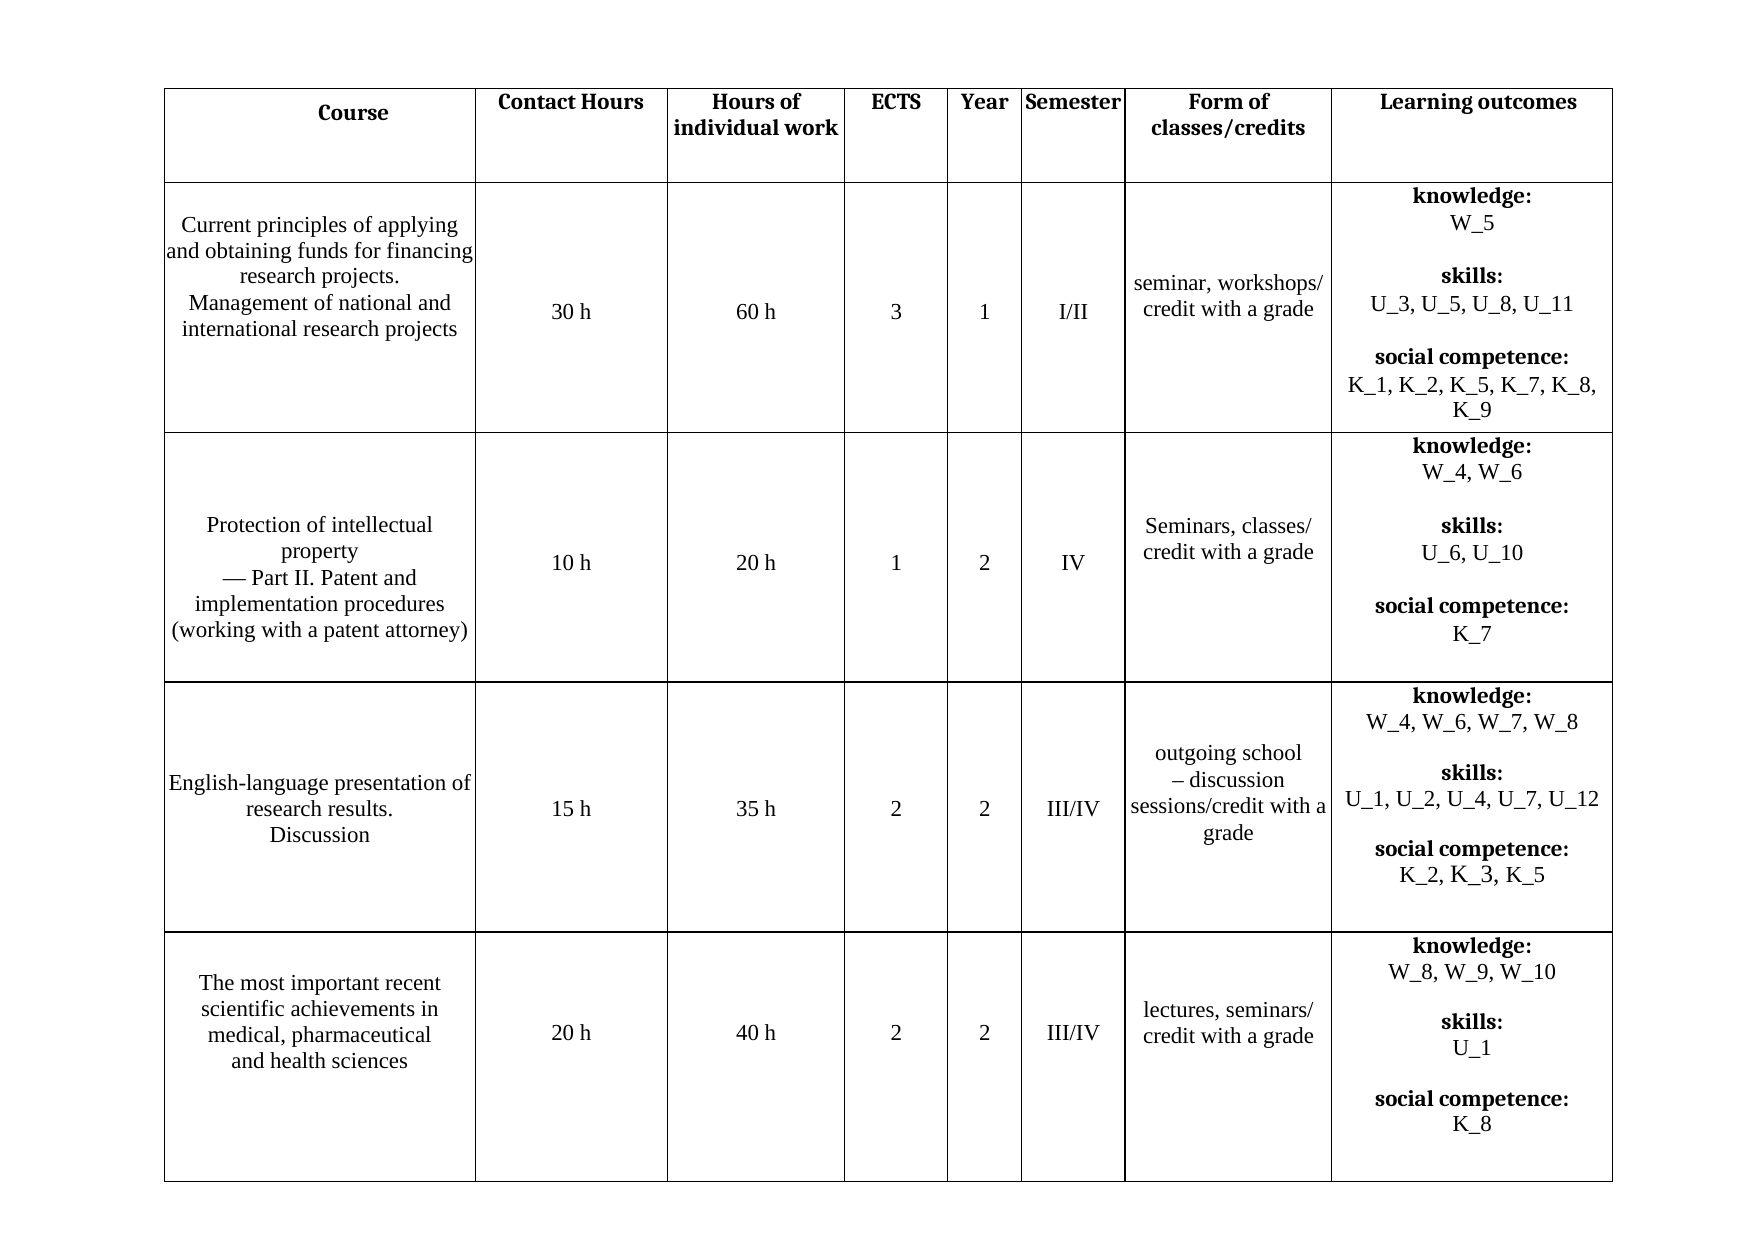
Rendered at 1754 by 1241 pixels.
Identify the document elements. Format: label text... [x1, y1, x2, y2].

table_cell III/IV [1022, 933, 1124, 1181]
table_cell knowledge: W_5 skills: U_3, U_5, U_8, U_11 social competence: K_1, K_2, K_5, K_7, K_8, K_9 [1332, 183, 1612, 432]
table_cell 20 h [476, 933, 667, 1181]
table_cell 15 h [476, 683, 667, 931]
table_cell knowledge: W_4, W_6 skills: U_6, U_10 social competence: K_7 [1332, 433, 1612, 681]
table_cell Current principles of applying and obtaining funds for financing research projects. Management of national and international research projects [165, 183, 475, 432]
table_cell 40 h [668, 933, 844, 1181]
table_cell III/IV [1022, 683, 1124, 931]
table_cell Learning outcomes [1332, 89, 1612, 182]
table_cell English-language presentation of research results. Discussion [165, 683, 475, 931]
table_cell 30 h [476, 183, 667, 432]
table_cell 60 h [668, 183, 844, 432]
table_cell Year [948, 89, 1021, 182]
table_cell IV [1022, 433, 1124, 681]
table_cell Form of classes/credits [1126, 89, 1331, 182]
table_cell Hours of individual work [668, 89, 844, 182]
table_cell The most important recent scientific achievements in medical, pharmaceutical and health sciences [165, 933, 475, 1181]
table_cell 20 h [668, 433, 844, 681]
table_cell 2 [948, 433, 1021, 681]
table_cell I/II [1022, 183, 1124, 432]
table_cell 2 [948, 683, 1021, 931]
table_cell 10 h [476, 433, 667, 681]
table_cell knowledge: W_8, W_9, W_10 skills: U_1 social competence: K_8 [1332, 933, 1612, 1181]
table_cell Protection of intellectual property — Part II. Patent and implementation procedures (working with a patent attorney) [165, 433, 475, 681]
table_cell Course [165, 89, 475, 182]
table_cell 2 [948, 933, 1021, 1181]
table_cell seminar, workshops/ credit with a grade [1126, 183, 1331, 432]
table_cell 35 h [668, 683, 844, 931]
table_cell 2 [845, 683, 947, 931]
table_cell 1 [948, 183, 1021, 432]
table_cell 3 [845, 183, 947, 432]
table_cell ECTS [845, 89, 947, 182]
table_cell knowledge: W_4, W_6, W_7, W_8 skills: U_1, U_2, U_4, U_7, U_12 social competence: K_2, K_3, K_5 [1332, 683, 1612, 931]
table_cell outgoing school – discussion sessions/credit with a grade [1126, 683, 1331, 931]
table_cell 1 [845, 433, 947, 681]
table_cell Semester [1022, 89, 1124, 182]
table_cell lectures, seminars/ credit with a grade [1126, 933, 1331, 1181]
table_cell Contact Hours [476, 89, 667, 182]
table_cell 2 [845, 933, 947, 1181]
table_cell Seminars, classes/ credit with a grade [1126, 433, 1331, 681]
